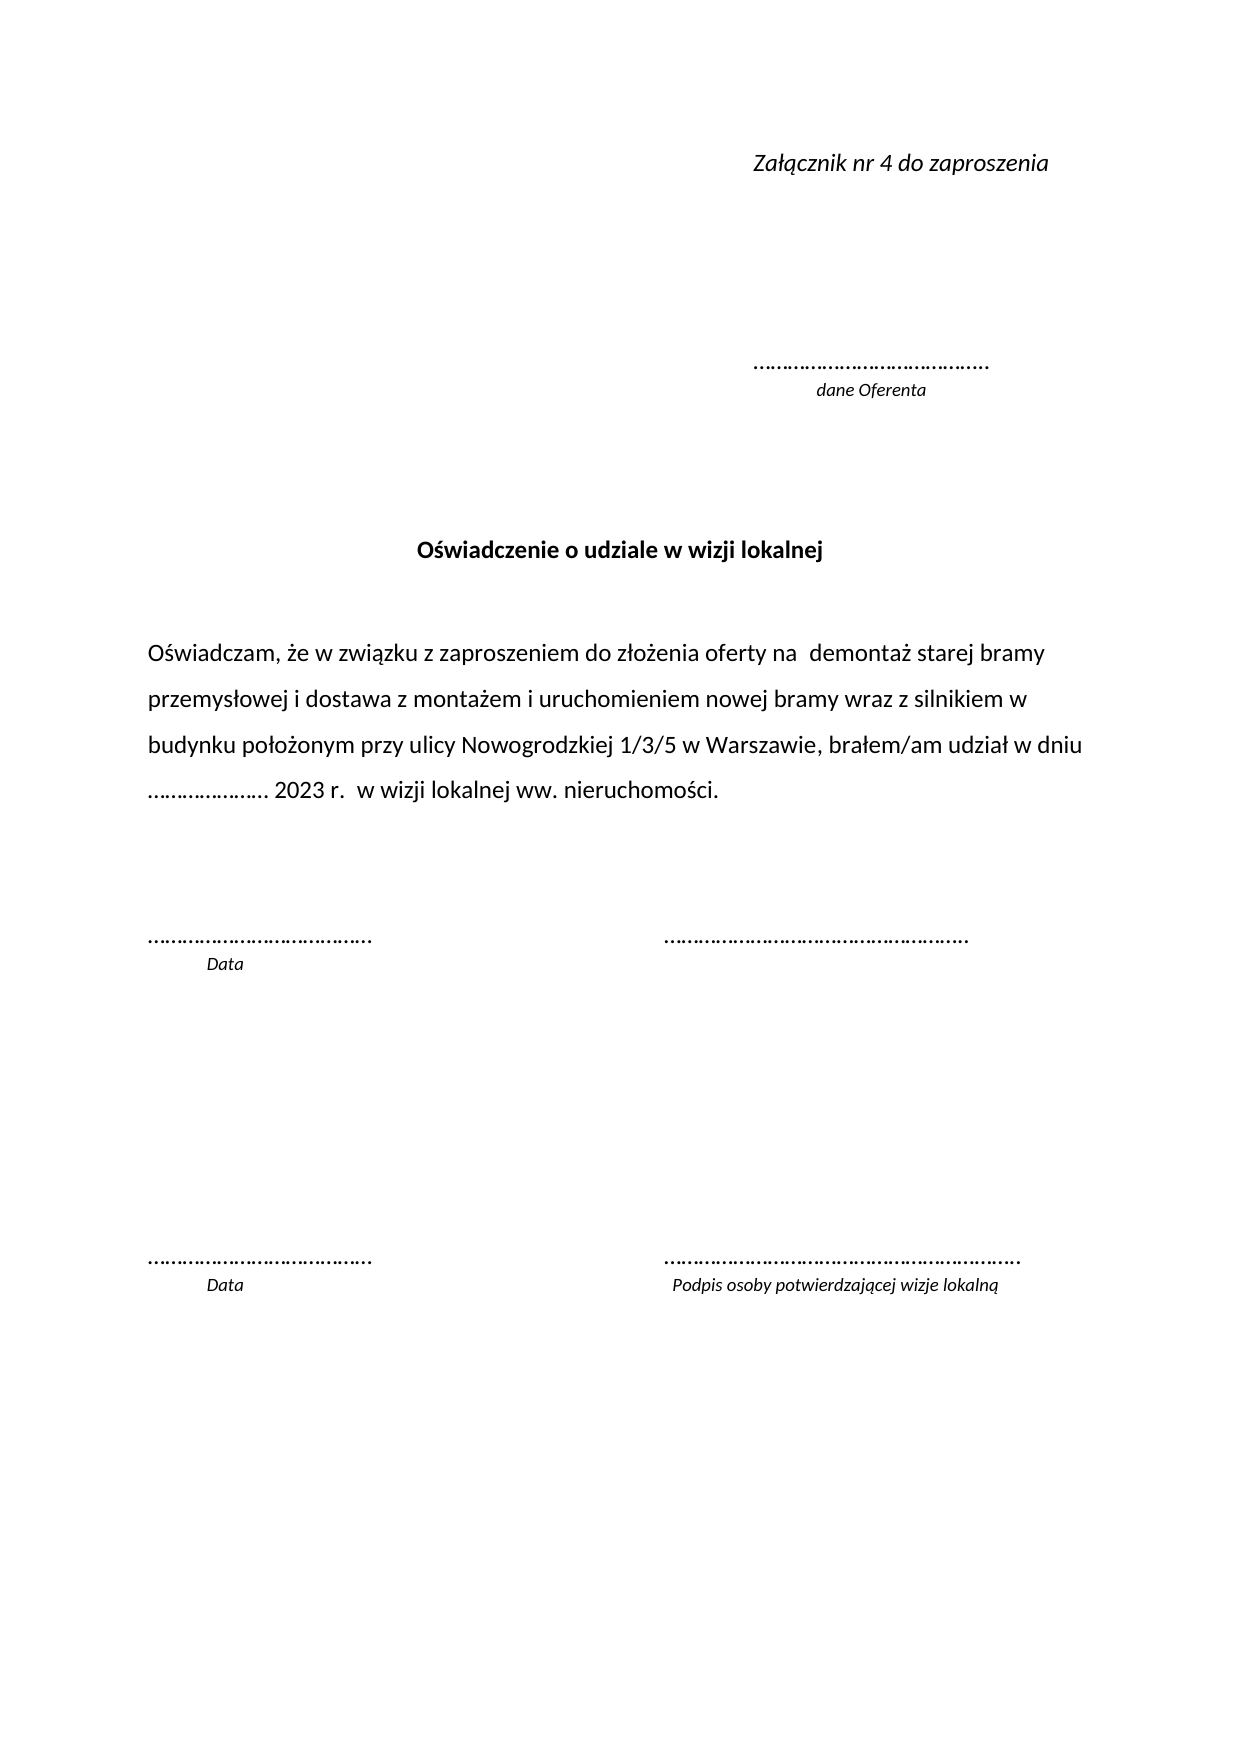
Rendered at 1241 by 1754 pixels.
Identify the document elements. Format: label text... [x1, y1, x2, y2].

text ………………………………… …………………………………………….. [148, 919, 1093, 949]
text Data Podpis osoby potwierdzającej wizje lokalną [207, 1273, 1093, 1296]
text ………………………………….. [753, 345, 1093, 376]
text Załącznik nr 4 do zaproszenia [753, 148, 1093, 178]
text Oświadczam, że w związku z zaproszeniem do złożenia oferty na demontaż starej bramy przemysłowej i dostawa z montażem i uruchomieniem nowej bramy wraz z silnikiem w budynku położonym przy ulicy Nowogrodzkiej 1/3/5 w Warszawie, brałem/am udział w dniu ………………… 2023 r. w wizji lokalnej ww. nieruchomości. [148, 637, 1093, 805]
text ………………………………… …………………………………………………….. [148, 1240, 1093, 1270]
text dane Oferenta [753, 378, 1093, 401]
text Oświadczenie o udziale w wizji lokalnej [148, 534, 1093, 565]
text Data [207, 952, 1093, 975]
